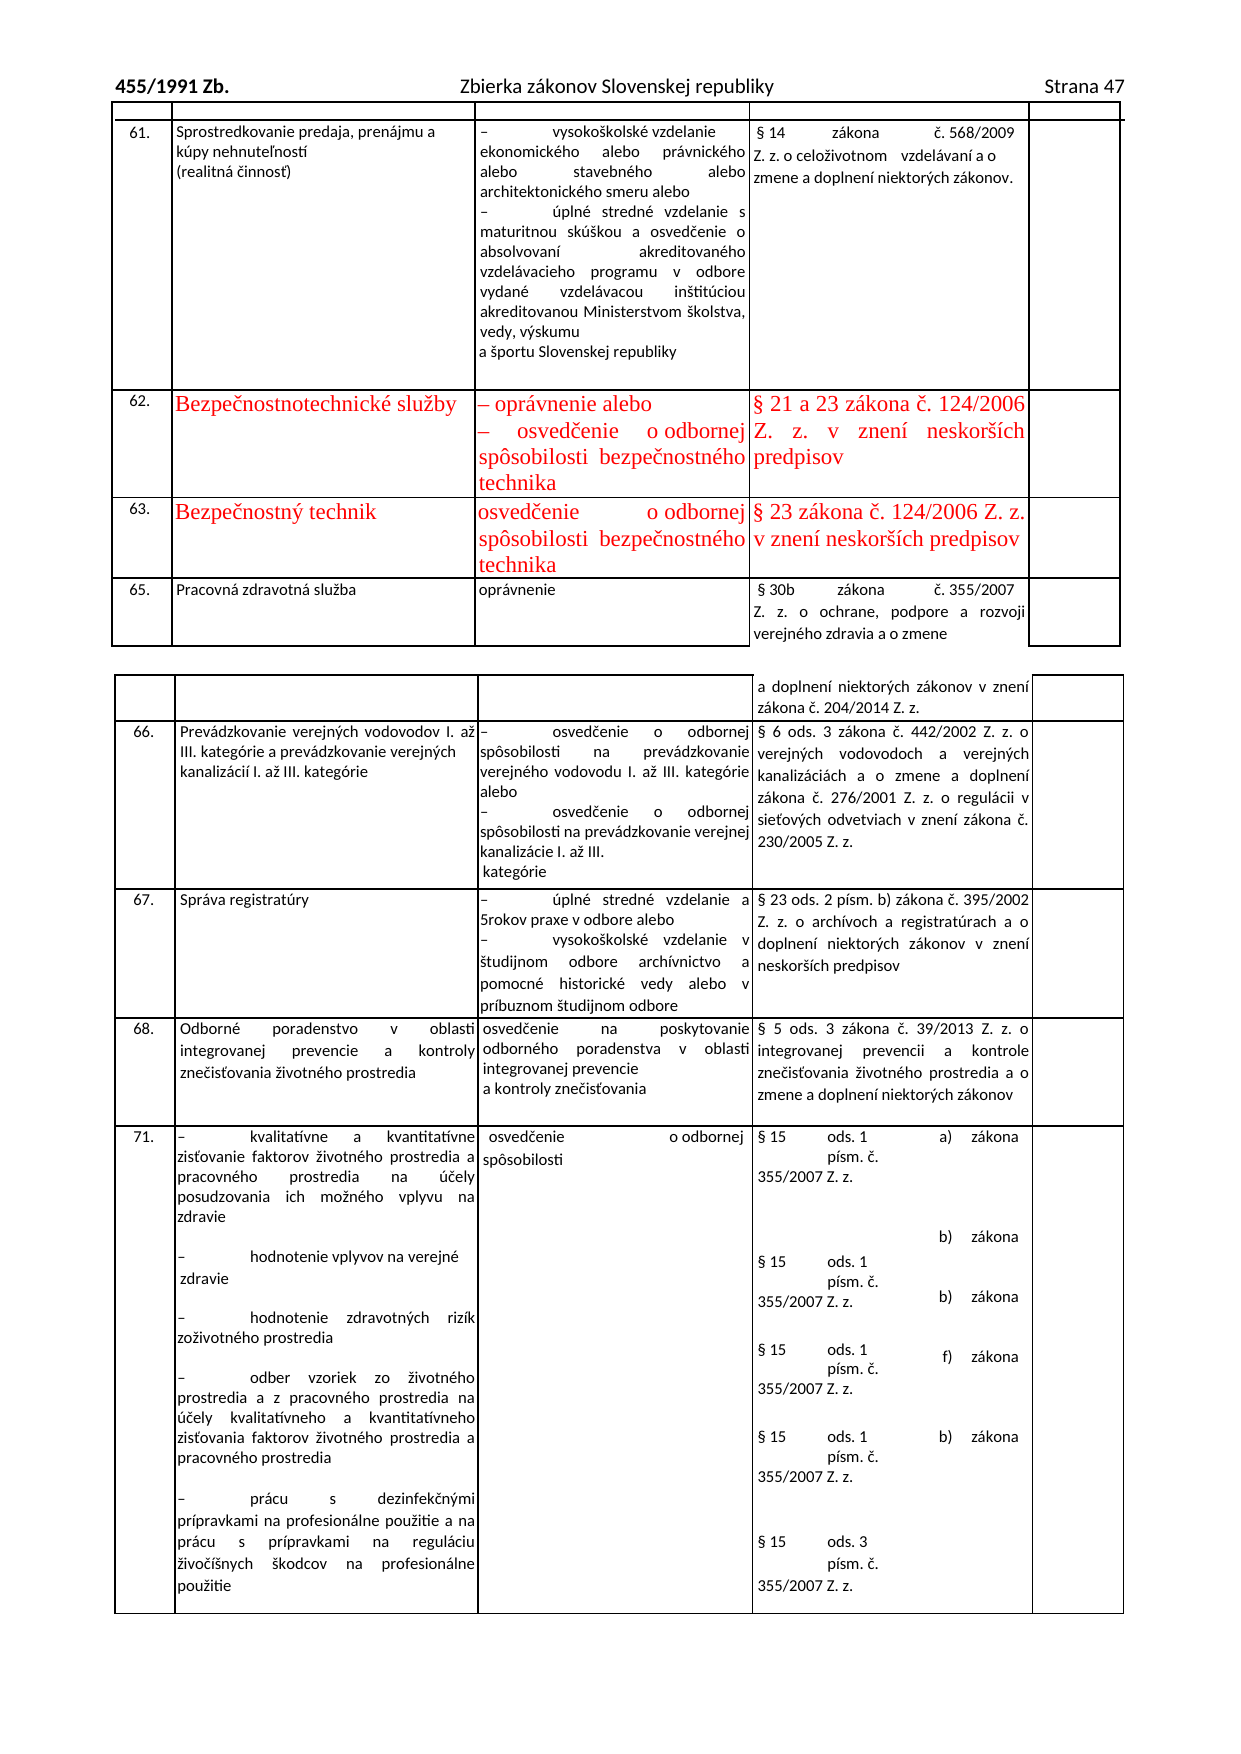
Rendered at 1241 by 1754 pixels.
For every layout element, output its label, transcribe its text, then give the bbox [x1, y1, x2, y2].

table_header [176, 676, 477, 720]
table_cell [1033, 1127, 1123, 1613]
table_cell úplné stredné vzdelanie a 5rokov praxe v odbore alebo vysokoškolské vzdelanie v študijnom odbore archívnictvo a pomocné historické vedy alebo v príbuznom študijnom odbore [479, 890, 752, 1017]
table_cell § 21 a 23 zákona č. 124/2006 Z. z. v znení neskorších predpisov [750, 391, 1028, 497]
table_cell osvedčenie o odbornej spôsobilosti [479, 1127, 752, 1613]
table_cell osvedčenie o odbornej spôsobilosti bezpečnostného technika [476, 498, 749, 577]
table_cell Odborné poradenstvo v oblasti integrovanej prevencie a kontroly znečisťovania životného prostredia [176, 1019, 477, 1125]
table_cell osvedčenie na poskytovanie odborného poradenstva v oblasti integrovanej prevencie a kontroly znečisťovania [479, 1019, 752, 1125]
table_cell zákona zákona zákona zákona zákona [970, 1127, 1032, 1613]
table_cell Pracovná zdravotná služba [173, 579, 474, 645]
table_header [1033, 676, 1123, 720]
table_header [479, 676, 752, 720]
table_cell § 23 ods. 2 písm. b) zákona č. 395/2002 Z. z. o archívoch a registratúrach a o doplnení niektorých zákonov v znení neskorších predpisov [753, 890, 1032, 1017]
table_cell 67. [116, 890, 174, 1017]
table_cell Správa registratúry [176, 890, 477, 1017]
table_cell § 15 ods. 1 písm. č. 355/2007 Z. z. § 15 ods. 1 písm. č. 355/2007 Z. z. § 15 ods. 1 písm. č. 355/2007 Z. z. § 15 ods. 1 písm. č. 355/2007 Z. z. § 15 ods. 3 písm. č. 355/2007 Z. z. [753, 1127, 938, 1613]
table_header [116, 676, 174, 720]
table_cell 63. [113, 498, 171, 577]
table_cell – oprávnenie alebo – osvedčenie o odbornej spôsobilosti bezpečnostného technika [476, 391, 749, 497]
table_cell [1030, 103, 1119, 389]
table_cell a) b) b) f) b) [938, 1127, 970, 1613]
table_cell 62. [113, 391, 171, 497]
table_cell § 23 zákona č. 124/2006 Z. z. v znení neskorších predpisov [750, 498, 1028, 577]
table_cell kvalitatívne a kvantitatívne zisťovanie faktorov životného prostredia a pracovného prostredia na účely posudzovania ich možného vplyvu na zdravie hodnotenie vplyvov na verejné zdravie hodnotenie zdravotných rizík zoživotného prostredia odber vzoriek zo životného prostredia a z pracovného prostredia na účely kvalitatívneho a kvantitatívneho zisťovania faktorov životného prostredia a pracovného prostredia prácu s dezinfekčnými prípravkami na profesionálne použitie a na prácu s prípravkami na reguláciu živočíšnych škodcov na profesionálne použitie [176, 1127, 477, 1613]
table_cell § 6 ods. 3 zákona č. 442/2002 Z. z. o verejných vodovodoch a verejných kanalizáciách a o zmene a doplnení zákona č. 276/2001 Z. z. o regulácii v sieťových odvetviach v znení zákona č. 230/2005 Z. z. [753, 722, 1032, 888]
table_cell Sprostredkovanie predaja, prenájmu a kúpy nehnuteľností (realitná činnosť) [173, 103, 474, 389]
table_cell § 30b zákona č. 355/2007 Z. z. o ochrane, podpore a rozvoji verejného zdravia a o zmene [750, 579, 1028, 645]
table_header a doplnení niektorých zákonov v znení zákona č. 204/2014 Z. z. [753, 674, 1032, 720]
table_cell 71. [116, 1127, 174, 1613]
table_cell [1033, 722, 1123, 888]
table_cell 68. [116, 1019, 174, 1125]
table_cell [1030, 391, 1119, 497]
table_cell [1033, 1019, 1123, 1125]
table_cell § 14 zákona č. 568/2009 Z. z. o celoživotnom vzdelávaní a o zmene a doplnení niektorých zákonov. [750, 103, 1028, 389]
table_cell Bezpečnostný technik [173, 498, 474, 577]
table_cell [1030, 498, 1119, 577]
table_cell Prevádzkovanie verejných vodovodov I. až III. kategórie a prevádzkovanie verejných kanalizácií I. až III. kategórie [176, 722, 477, 888]
table_cell vysokoškolské vzdelanie ekonomického alebo právnického alebo stavebného alebo architektonického smeru alebo úplné stredné vzdelanie s maturitnou skúškou a osvedčenie o absolvovaní akreditovaného vzdelávacieho programu v odbore vydané vzdelávacou inštitúciou akreditovanou Ministerstvom školstva, vedy, výskumu a športu Slovenskej republiky [476, 103, 749, 389]
table_cell § 5 ods. 3 zákona č. 39/2013 Z. z. o integrovanej prevencii a kontrole znečisťovania životného prostredia a o zmene a doplnení niektorých zákonov [753, 1019, 1032, 1125]
table_cell Bezpečnostnotechnické služby [173, 391, 474, 497]
table_cell 66. [116, 722, 174, 888]
table_cell osvedčenie o odbornej spôsobilosti na prevádzkovanie verejného vodovodu I. až III. kategórie alebo osvedčenie o odbornej spôsobilosti na prevádzkovanie verejnej kanalizácie I. až III. kategórie [479, 722, 752, 888]
table_cell 65. [113, 579, 171, 645]
table_cell 61. [113, 103, 171, 389]
table_cell [1030, 579, 1119, 645]
table_cell [1033, 890, 1123, 1017]
table_cell oprávnenie [476, 579, 749, 645]
